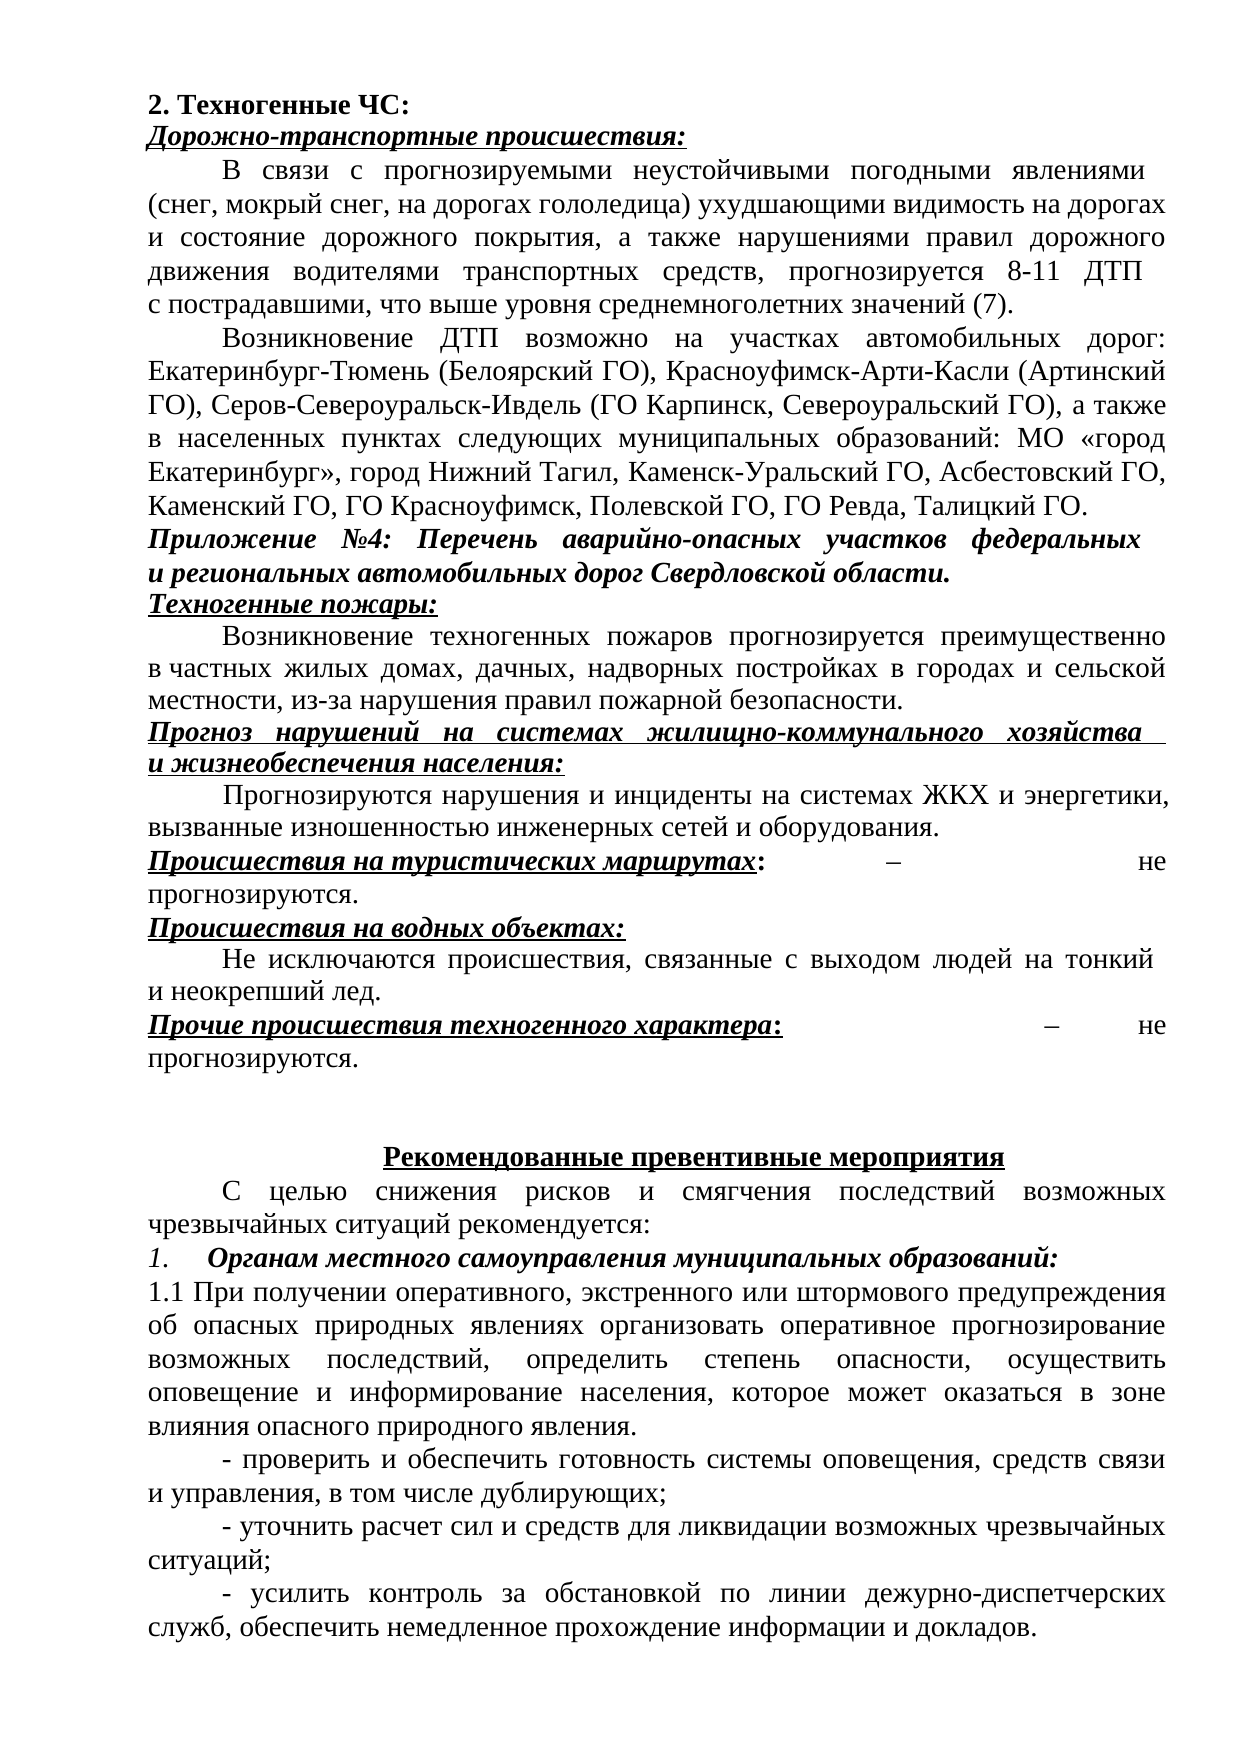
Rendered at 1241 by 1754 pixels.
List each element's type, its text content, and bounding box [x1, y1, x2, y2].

text В связи с прогнозируемыми неустойчивыми погодными явлениями (снег, мокрый снег, на дорогах гололедица) ухудшающими видимость на дорогах и состояние дорожного покрытия, а также нарушениями правил дорожного движения водителями транспортных средств, прогнозируется 8-11 ДТП с пострадавшими, что выше уровня среднемноголетних значений (7). [148, 152, 1167, 320]
text Техногенные пожары: [148, 588, 1167, 620]
text Происшествия на водных объектах: [148, 910, 1167, 943]
text Возникновение техногенных пожаров прогнозируется преимущественно в частных жилых домах, дачных, надворных постройках в городах и сельской местности, из-за нарушения правил пожарной безопасности. [148, 620, 1167, 716]
text Прогнозируются нарушения и инциденты на системах ЖКХ и энергетики, вызванные изношенностью инженерных сетей и оборудования. [148, 779, 1171, 843]
text Рекомендованные превентивные мероприятия [148, 1141, 1167, 1173]
text Приложение №4: Перечень аварийно-опасных участков федеральных и региональных автомобильных дорог Свердловской области. [148, 521, 1167, 588]
text Происшествия на туристических маршрутах: – не прогнозируются. [148, 843, 1167, 910]
text 2. Техногенные ЧС: [148, 89, 1167, 120]
text - усилить контроль за обстановкой по линии дежурно-диспетчерских служб, обеспечить немедленное прохождение информации и докладов. [148, 1576, 1167, 1643]
text - уточнить расчет сил и средств для ликвидации возможных чрезвычайных ситуаций; [148, 1508, 1167, 1576]
text Не исключаются происшествия, связанные с выходом людей на тонкий и неокрепший лед. [148, 943, 1167, 1007]
text Возникновение ДТП возможно на участках автомобильных дорог: Екатеринбург-Тюмень (Белоярский ГО), Красноуфимск-Арти-Касли (Артинский ГО), Серов-Североуральск-Ивдель (ГО Карпинск, Североуральский ГО), а также в населенных пунктах следующих муниципальных образований: МО «город Екатеринбург», город Нижний Тагил, Каменск-Уральский ГО, Асбестовский ГО, Каменский ГО, ГО Красноуфимск, Полевской ГО, ГО Ревда, Талицкий ГО. [148, 320, 1167, 521]
text 1.1 При получении оперативного, экстренного или штормового предупреждения об опасных природных явлениях организовать оперативное прогнозирование возможных последствий, определить степень опасности, осуществить оповещение и информирование населения, которое может оказаться в зоне влияния опасного природного явления. [148, 1274, 1167, 1441]
text Прочие происшествия техногенного характера: – не прогнозируются. [148, 1007, 1167, 1074]
text С целью снижения рисков и смягчения последствий возможных чрезвычайных ситуаций рекомендуется: [148, 1173, 1167, 1240]
text Дорожно-транспортные происшествия: [148, 120, 1167, 152]
text Прогноз нарушений на системах жилищно-коммунального хозяйства и жизнеобеспечения населения: [148, 716, 1167, 779]
text - проверить и обеспечить готовность системы оповещения, средств связи и управления, в том числе дублирующих; [148, 1441, 1167, 1508]
list Органам местного самоуправления муниципальных образований: [148, 1240, 1167, 1274]
